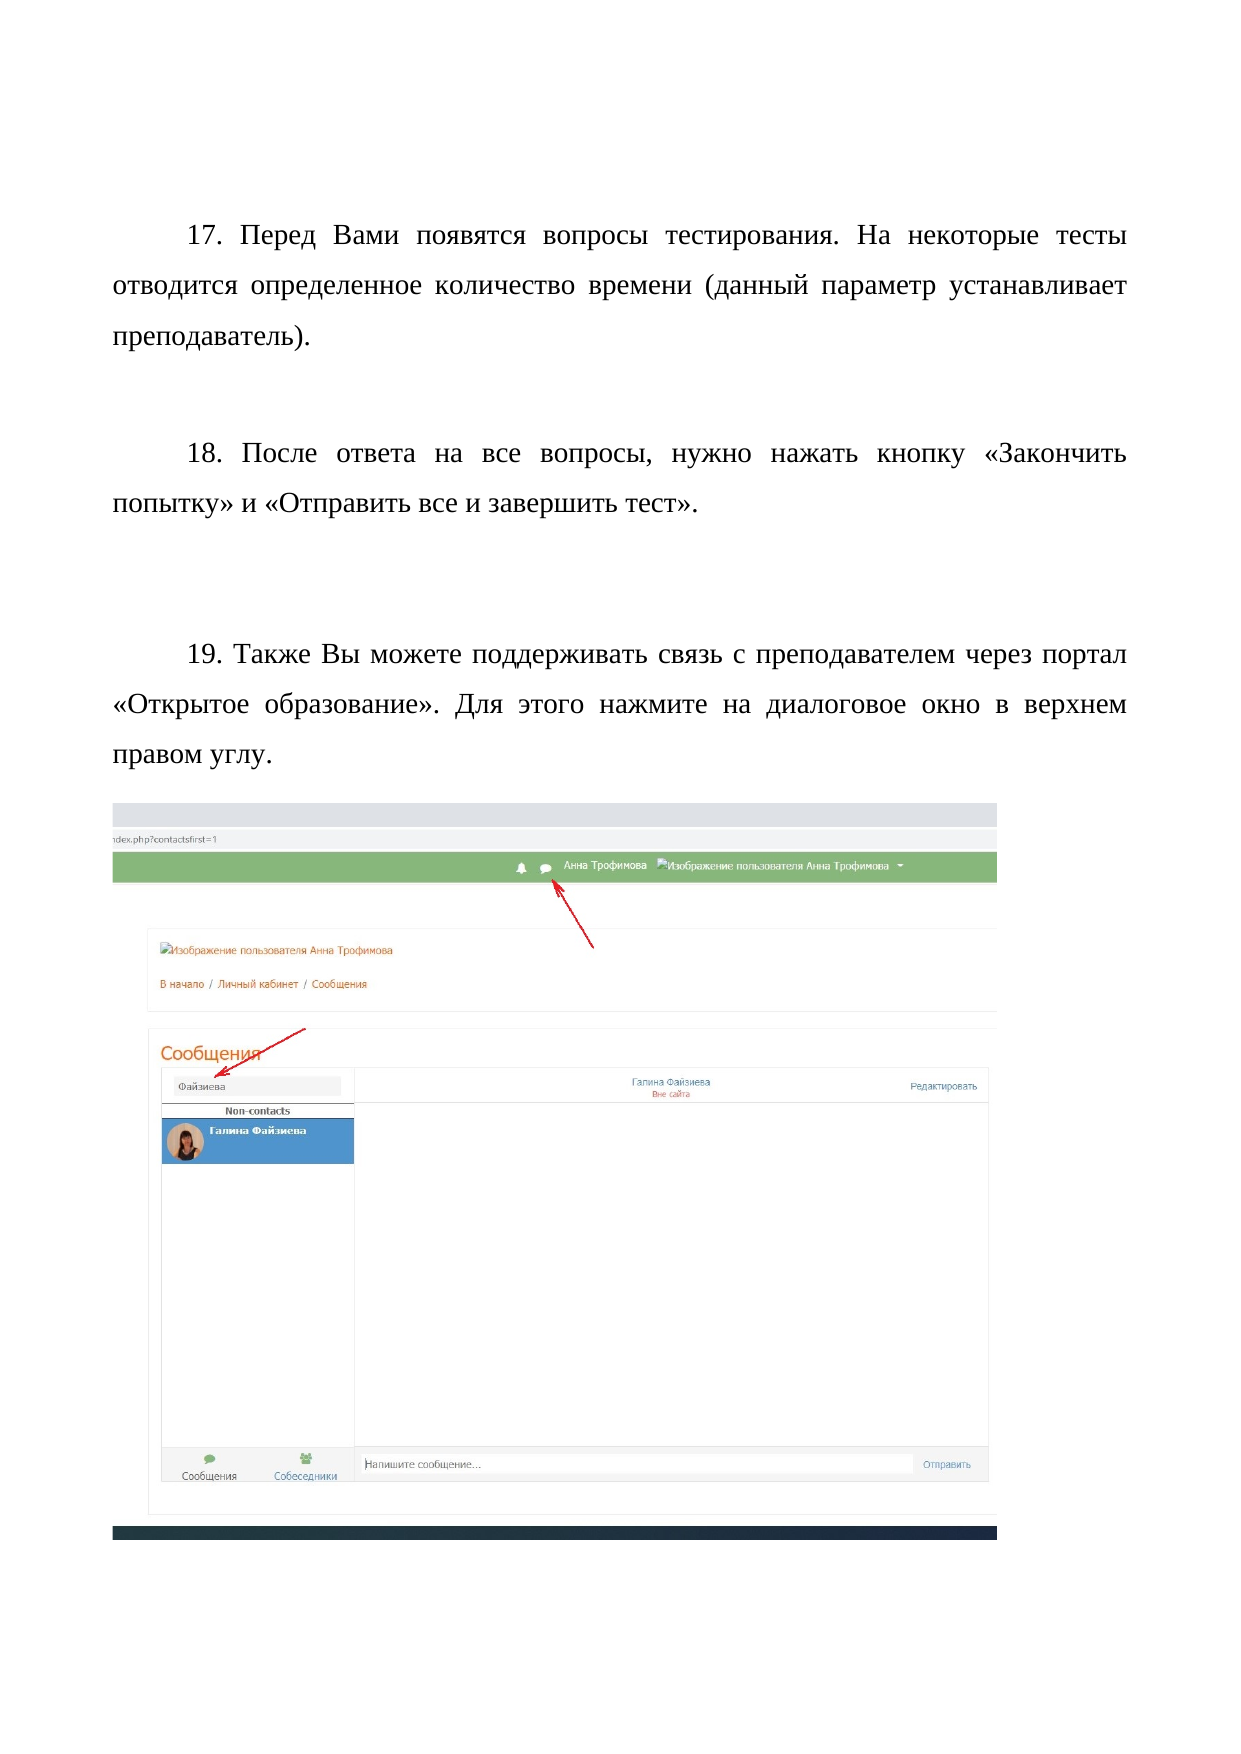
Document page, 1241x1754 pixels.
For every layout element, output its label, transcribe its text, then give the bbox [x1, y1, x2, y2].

text 18. После ответа на все вопросы, нужно нажать кнопку «Закончить попытку» и «Отправить все и завершить тест». [112, 435, 1128, 519]
text 17. Перед Вами появятся вопросы тестирования. На некоторые тесты отводится определенное количество времени (данный параметр устанавливает преподаватель). [112, 217, 1128, 351]
text 19. Также Вы можете поддерживать связь с преподавателем через портал «Открытое образование». Для этого нажмите на диалоговое окно в верхнем правом углу. [112, 636, 1128, 770]
picture [112, 803, 997, 1540]
